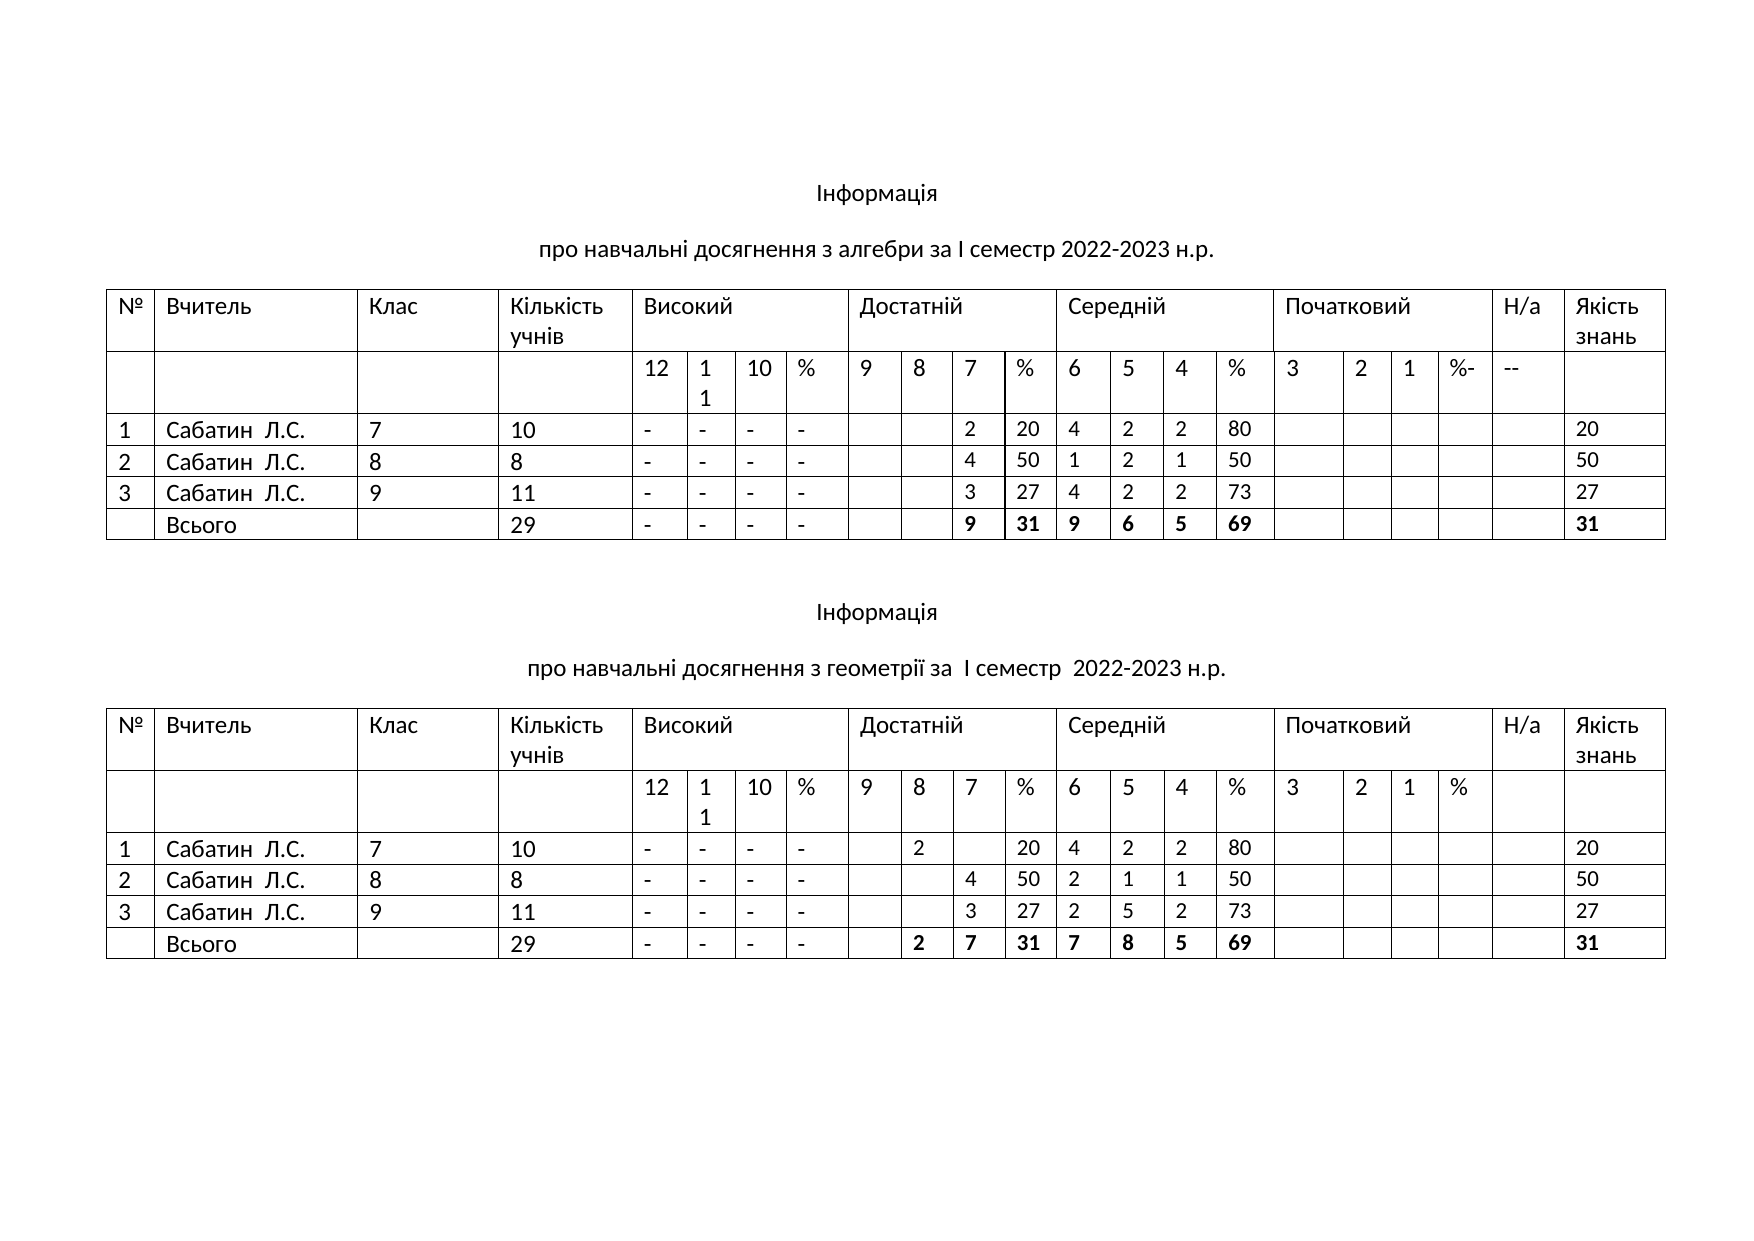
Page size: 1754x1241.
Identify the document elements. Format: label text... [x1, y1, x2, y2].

table_cell [849, 833, 901, 863]
table_cell [1392, 446, 1438, 476]
table_cell [902, 509, 952, 539]
table_cell [1439, 928, 1492, 958]
table_cell 2 [1165, 833, 1216, 863]
table_cell [1493, 928, 1564, 958]
table_cell - [633, 414, 687, 444]
table_cell [1275, 928, 1343, 958]
table_cell 2 [1111, 414, 1163, 444]
table_cell [1493, 446, 1564, 476]
table_cell 27 [1565, 477, 1665, 508]
table_cell [499, 352, 632, 413]
table_cell Всього [155, 509, 357, 539]
table_cell [358, 928, 498, 958]
table_header Початковий [1274, 290, 1492, 351]
table_header Середній [1057, 709, 1274, 770]
table_cell [1565, 771, 1665, 832]
table_cell 50 [1006, 446, 1056, 476]
table_cell 12 [633, 352, 687, 413]
table_cell 2 [1057, 865, 1110, 895]
table_cell - [787, 833, 848, 863]
table_cell 6 [1057, 771, 1110, 832]
table_cell - [787, 509, 848, 539]
table_cell Сабатин Л.С. [155, 414, 357, 444]
table_cell 69 [1217, 509, 1274, 539]
table_cell 2 [902, 928, 953, 958]
table_cell 50 [1217, 446, 1274, 476]
table_cell [849, 446, 901, 476]
table_cell [954, 833, 1005, 863]
table_cell 9 [849, 771, 901, 832]
table_cell - [787, 928, 848, 958]
table_cell 31 [1565, 928, 1665, 958]
table_cell 69 [1217, 928, 1274, 958]
table_cell [902, 477, 952, 508]
table_cell %- [1439, 352, 1492, 413]
table_cell Сабатин Л.С. [155, 446, 357, 476]
table_cell - [736, 477, 786, 508]
table_cell 1 [1057, 446, 1110, 476]
table_cell 5 [1111, 352, 1163, 413]
table_cell 3 [107, 477, 154, 508]
table_cell 80 [1217, 414, 1274, 444]
table_cell - [787, 414, 848, 444]
table_cell 8 [902, 771, 953, 832]
table_cell % [1217, 771, 1274, 832]
table_cell 3 [1275, 771, 1343, 832]
table_cell 5 [1164, 509, 1216, 539]
table_header № [107, 709, 154, 770]
table_cell - [787, 865, 848, 895]
table_cell [155, 771, 357, 832]
table_cell 9 [849, 352, 901, 413]
table_cell 73 [1217, 896, 1274, 927]
table_cell 2 [1164, 477, 1216, 508]
table_cell 1 [107, 414, 154, 444]
table_cell - [633, 865, 687, 895]
table_cell 9 [358, 477, 498, 508]
table_cell 20 [1006, 833, 1056, 863]
table_cell 50 [1217, 865, 1274, 895]
table_cell [358, 352, 498, 413]
table_cell 50 [1565, 865, 1665, 895]
table_cell 27 [1006, 477, 1056, 508]
table_cell - [736, 509, 786, 539]
table_cell [1439, 833, 1492, 863]
table_cell - [736, 446, 786, 476]
table_cell 8 [358, 446, 498, 476]
table_header № [107, 290, 154, 351]
table_cell [1344, 865, 1391, 895]
table_header Достатній [849, 709, 1056, 770]
table_cell 4 [953, 446, 1004, 476]
table_cell - [787, 477, 848, 508]
table_cell [1344, 509, 1391, 539]
table_cell [849, 865, 901, 895]
table_cell [1275, 477, 1343, 508]
text про навчальні досягнення з геометрії за І семестр 2022-2023 н.р. [118, 652, 1636, 682]
table_cell 4 [1057, 414, 1110, 444]
table_cell 2 [1164, 414, 1216, 444]
table_cell [1275, 446, 1343, 476]
table_cell - [736, 865, 786, 895]
table_cell 11 [499, 896, 632, 927]
table_cell % [1006, 771, 1056, 832]
table_cell 4 [1057, 833, 1110, 863]
table_cell 3 [954, 896, 1005, 927]
table_cell [1392, 865, 1438, 895]
table_cell [1344, 928, 1391, 958]
table_cell 11 [688, 771, 735, 832]
table_cell 3 [953, 477, 1004, 508]
table_cell 50 [1565, 446, 1665, 476]
table_cell [1493, 477, 1564, 508]
table_header Початковий [1275, 709, 1492, 770]
table_cell 2 [1344, 352, 1391, 413]
table_header Клас [358, 709, 498, 770]
table_cell [155, 352, 357, 413]
table_cell 50 [1006, 865, 1056, 895]
table_cell 8 [902, 352, 952, 413]
table_header Якість знань [1565, 709, 1665, 770]
table_cell Всього [155, 928, 357, 958]
table_cell 2 [107, 446, 154, 476]
table_cell 7 [1057, 928, 1110, 958]
table_cell [358, 509, 498, 539]
table_cell [107, 352, 154, 413]
table_cell - [633, 477, 687, 508]
table_cell 1 [1392, 771, 1438, 832]
table_cell - [688, 446, 735, 476]
table_cell [1493, 414, 1564, 444]
table_cell [1439, 446, 1492, 476]
table_cell - [633, 446, 687, 476]
table_cell % [1217, 352, 1274, 413]
table_cell 7 [953, 352, 1004, 413]
text Інформація [118, 177, 1636, 208]
text Інформація [118, 596, 1636, 627]
table_header Кількість учнів [499, 709, 632, 770]
table_cell % [1439, 771, 1492, 832]
table_cell 8 [499, 446, 632, 476]
table_cell 27 [1006, 896, 1056, 927]
table_cell - [736, 928, 786, 958]
table_cell [902, 865, 953, 895]
table_cell - [633, 833, 687, 863]
table_cell 7 [954, 928, 1005, 958]
table_cell [1275, 414, 1343, 444]
table_cell [1439, 414, 1492, 444]
table_cell - [688, 833, 735, 863]
table_cell [849, 509, 901, 539]
table_cell [1275, 833, 1343, 863]
table_cell - [787, 446, 848, 476]
table_cell 4 [1057, 477, 1110, 508]
table_cell 31 [1006, 509, 1056, 539]
table_header Високий [633, 709, 848, 770]
table_cell 31 [1565, 509, 1665, 539]
table_header Н/а [1493, 290, 1564, 351]
table_cell [1392, 896, 1438, 927]
table_cell [1344, 477, 1391, 508]
table_cell -- [1493, 352, 1564, 413]
table_cell % [1006, 352, 1056, 413]
table_cell [1493, 833, 1564, 863]
table_cell 20 [1565, 414, 1665, 444]
table_header Клас [358, 290, 498, 351]
table_cell 20 [1565, 833, 1665, 863]
table_cell [1565, 352, 1665, 413]
table_cell 10 [736, 771, 786, 832]
table_cell 3 [1275, 352, 1343, 413]
table_cell [1275, 509, 1343, 539]
table_cell 29 [499, 509, 632, 539]
table_cell [1392, 928, 1438, 958]
table_cell [1439, 509, 1492, 539]
table_cell 4 [954, 865, 1005, 895]
table_cell [1344, 896, 1391, 927]
table_cell [1344, 414, 1391, 444]
table_cell [902, 446, 952, 476]
table_cell 2 [107, 865, 154, 895]
table_cell 2 [1057, 896, 1110, 927]
table_cell 73 [1217, 477, 1274, 508]
table_cell [1392, 509, 1438, 539]
table_cell - [688, 865, 735, 895]
table_cell - [688, 928, 735, 958]
table_cell 27 [1565, 896, 1665, 927]
table_cell [1493, 896, 1564, 927]
table_cell 11 [688, 352, 735, 413]
table_cell 1 [1392, 352, 1438, 413]
table_cell 7 [358, 414, 498, 444]
table_header Н/а [1493, 709, 1564, 770]
table_cell 2 [1165, 896, 1216, 927]
table_cell [902, 414, 952, 444]
table_cell [849, 477, 901, 508]
table_cell 29 [499, 928, 632, 958]
table_cell - [736, 896, 786, 927]
table_cell 9 [358, 896, 498, 927]
table_cell 8 [358, 865, 498, 895]
table_cell [1344, 446, 1391, 476]
table_cell 20 [1006, 414, 1056, 444]
table_cell 1 [1164, 446, 1216, 476]
table_cell 12 [633, 771, 687, 832]
table_cell 2 [1111, 833, 1164, 863]
table_cell 9 [953, 509, 1004, 539]
table_cell 80 [1217, 833, 1274, 863]
table_cell [849, 414, 901, 444]
table_cell [1439, 865, 1492, 895]
table_cell 6 [1057, 352, 1110, 413]
table_cell 5 [1165, 928, 1216, 958]
table_header Достатній [849, 290, 1056, 351]
table_cell [1439, 896, 1492, 927]
table_cell 10 [736, 352, 786, 413]
table_cell [902, 896, 953, 927]
table_header Високий [633, 290, 848, 351]
table_cell 3 [107, 896, 154, 927]
table_cell 6 [1111, 509, 1163, 539]
table_header Якість знань [1565, 290, 1665, 351]
table_cell [1275, 896, 1343, 927]
table_cell % [787, 771, 848, 832]
table_cell - [688, 477, 735, 508]
table_header Середній [1057, 290, 1273, 351]
table_cell [107, 771, 154, 832]
table_cell 10 [499, 833, 632, 863]
table_cell [499, 771, 632, 832]
table_cell 8 [499, 865, 632, 895]
table_cell [849, 896, 901, 927]
table_cell Сабатин Л.С. [155, 833, 357, 863]
table_cell [1392, 414, 1438, 444]
table_cell 7 [358, 833, 498, 863]
table_cell - [688, 896, 735, 927]
table_cell [1493, 771, 1564, 832]
table_cell - [736, 833, 786, 863]
table_cell - [633, 509, 687, 539]
table_cell 7 [954, 771, 1005, 832]
table_cell 2 [953, 414, 1004, 444]
table_cell 9 [1057, 509, 1110, 539]
table_cell Сабатин Л.С. [155, 896, 357, 927]
table_cell Сабатин Л.С. [155, 477, 357, 508]
table_cell - [633, 928, 687, 958]
table_cell [849, 928, 901, 958]
table_cell [107, 928, 154, 958]
table_cell [1493, 509, 1564, 539]
table_cell 5 [1111, 896, 1164, 927]
table_cell 11 [499, 477, 632, 508]
table_cell [1344, 833, 1391, 863]
table_cell 2 [902, 833, 953, 863]
table_cell [358, 771, 498, 832]
table_cell % [787, 352, 848, 413]
table_header Вчитель [155, 709, 357, 770]
table_cell 1 [1165, 865, 1216, 895]
table_cell 31 [1006, 928, 1056, 958]
table_cell [1493, 865, 1564, 895]
table_cell - [633, 896, 687, 927]
table_cell 2 [1111, 446, 1163, 476]
table_cell - [688, 509, 735, 539]
table_cell Сабатин Л.С. [155, 865, 357, 895]
table_cell [107, 509, 154, 539]
table_cell - [688, 414, 735, 444]
table_cell 4 [1164, 352, 1216, 413]
table_cell 1 [107, 833, 154, 863]
text про навчальні досягнення з алгебри за І семестр 2022-2023 н.р. [118, 233, 1636, 263]
table_cell [1392, 833, 1438, 863]
table_header Кількість учнів [499, 290, 632, 351]
table_cell 1 [1111, 865, 1164, 895]
table_cell 8 [1111, 928, 1164, 958]
table_cell [1275, 865, 1343, 895]
table_cell 10 [499, 414, 632, 444]
table_cell [1439, 477, 1492, 508]
table_cell - [787, 896, 848, 927]
table_cell - [736, 414, 786, 444]
table_header Вчитель [155, 290, 357, 351]
table_cell 5 [1111, 771, 1164, 832]
table_cell [1392, 477, 1438, 508]
table_cell 4 [1165, 771, 1216, 832]
table_cell 2 [1111, 477, 1163, 508]
table_cell 2 [1344, 771, 1391, 832]
